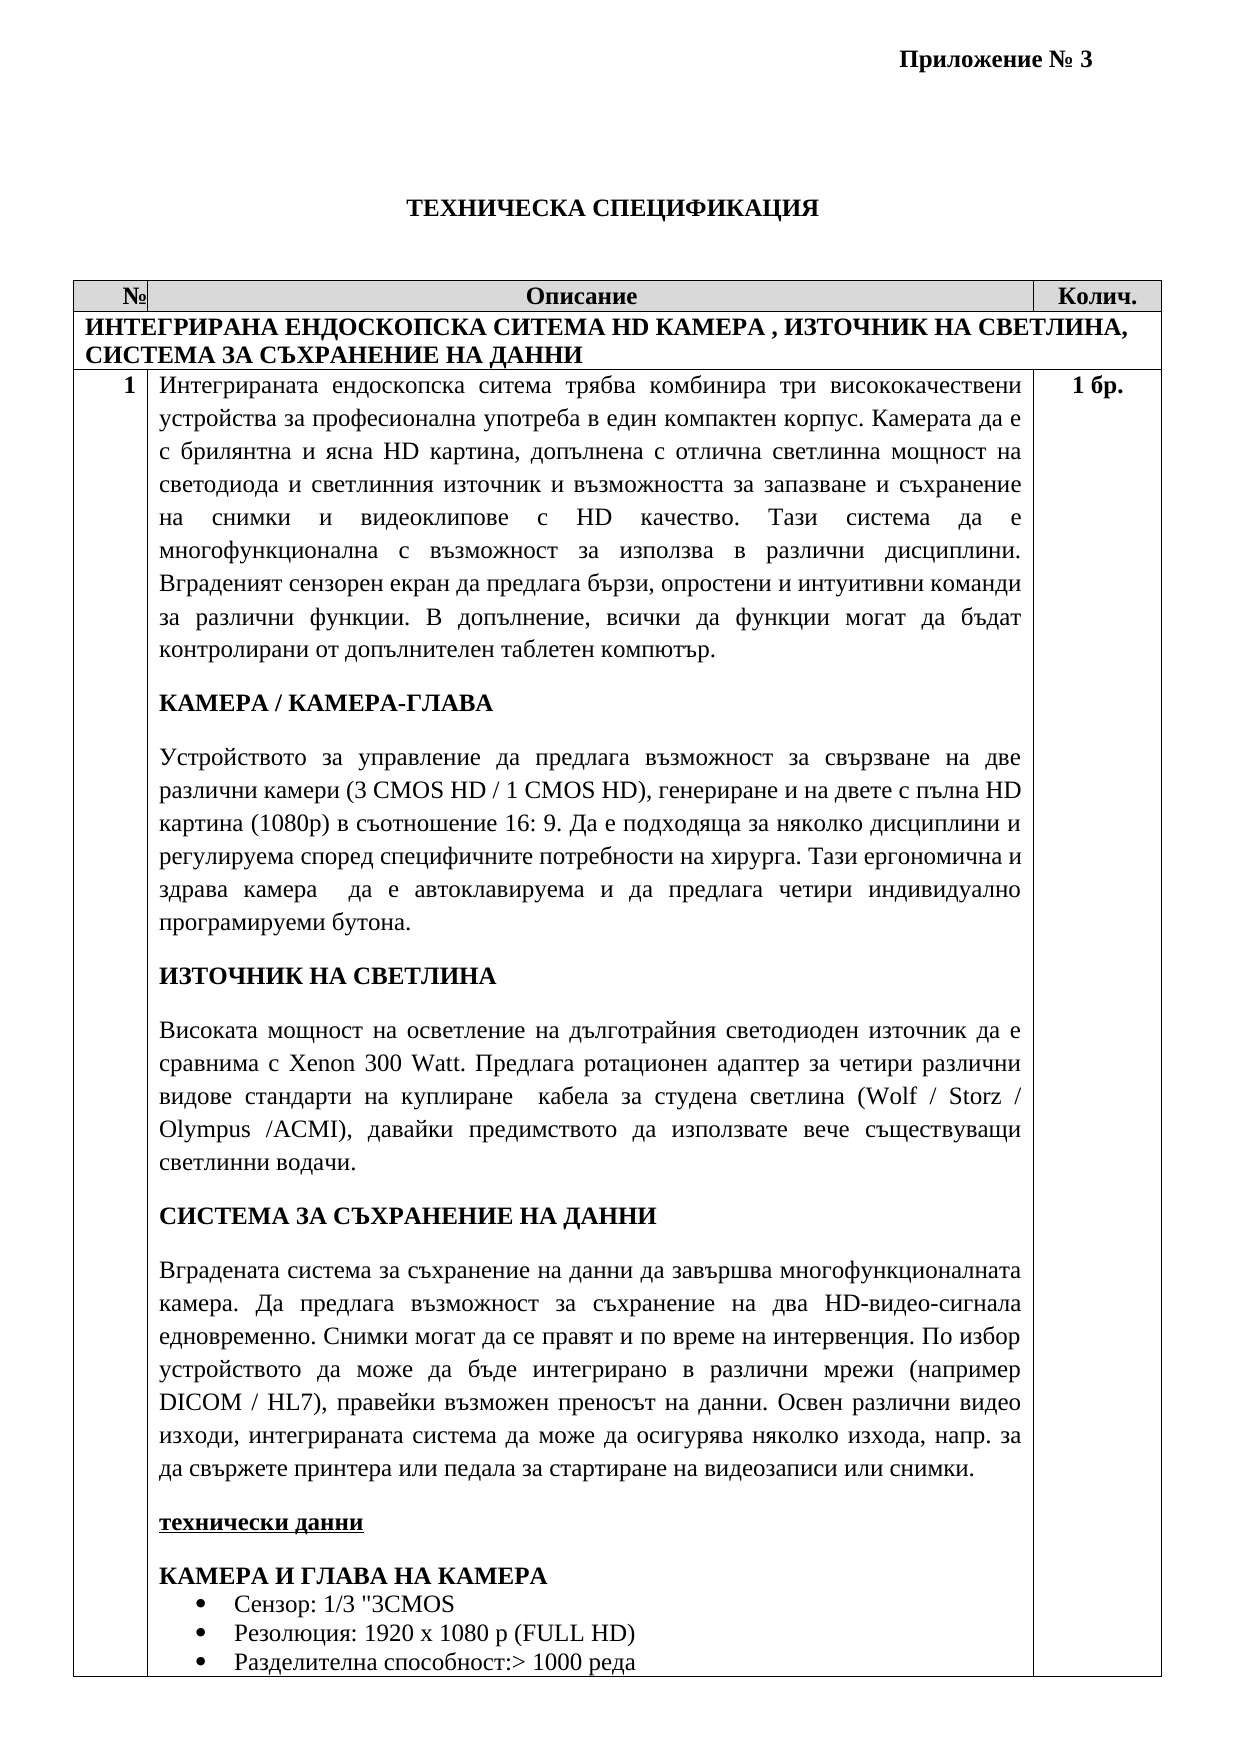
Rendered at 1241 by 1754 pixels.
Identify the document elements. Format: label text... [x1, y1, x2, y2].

text Приложение № 3 [148, 44, 1093, 73]
text ТЕХНИЧЕСКА СПЕЦИФИКАЦИЯ [133, 193, 1093, 222]
table_header Колич. [1034, 281, 1161, 311]
table_header № [74, 281, 147, 311]
table_header Описание [148, 281, 1033, 311]
table_cell ИНТЕГРИРАНА ЕНДОСКОПСКА СИТЕМА HD КАМЕРА , ИЗТОЧНИК НА СВЕТЛИНА, СИСТЕМА ЗА СЪХРАНЕНИЕ НА ДАННИ [74, 312, 1161, 369]
table_cell 1 бр. [1034, 370, 1161, 1676]
table_cell 1 [74, 370, 147, 1676]
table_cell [148, 370, 1033, 1676]
